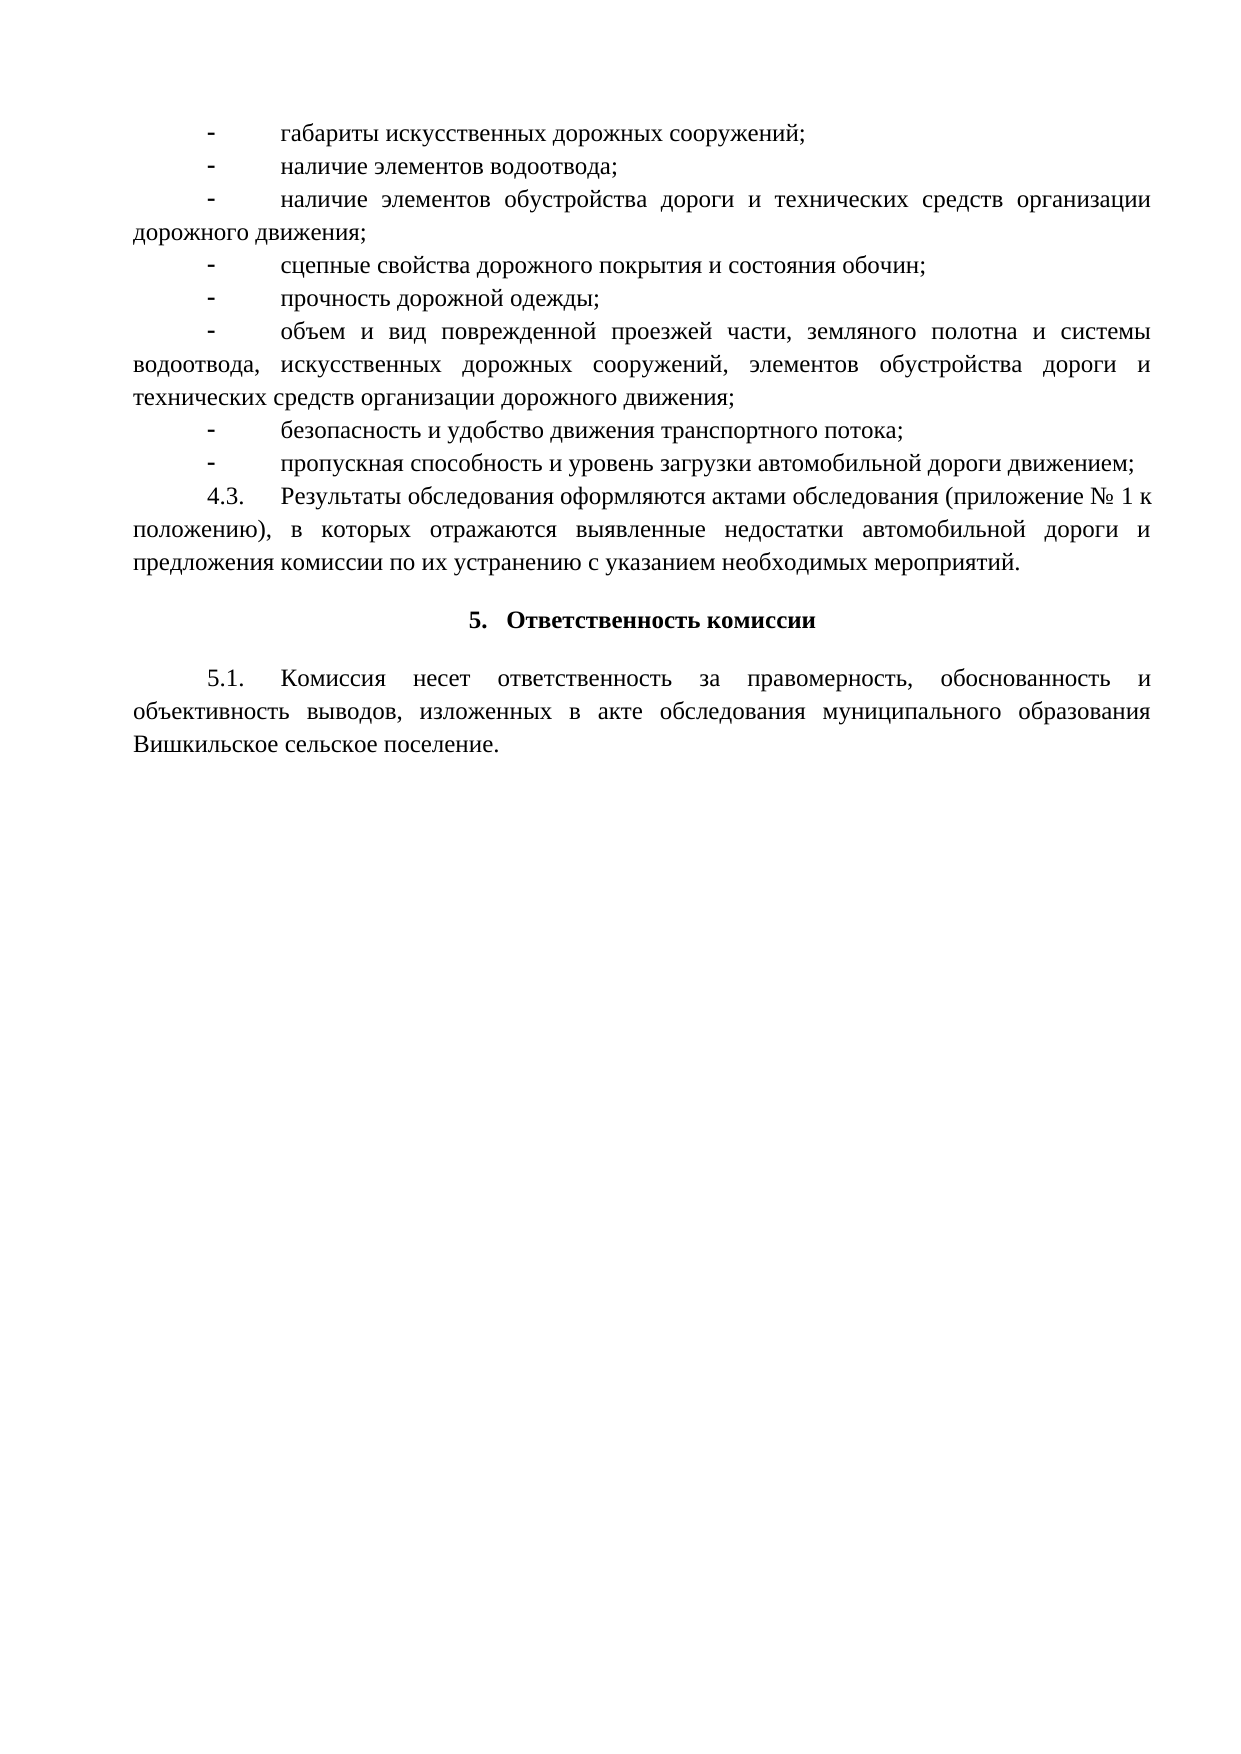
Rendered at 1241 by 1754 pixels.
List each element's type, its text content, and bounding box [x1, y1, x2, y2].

list объем и вид поврежденной проезжей части, земляного полотна и системы водоотвода, искусственных дорожных сооружений, элементов обустройства дороги и технических средств организации дорожного движения; [133, 316, 1152, 411]
list наличие элементов водоотвода; [133, 151, 1152, 180]
list габариты искусственных дорожных сооружений; [133, 118, 1152, 147]
list Комиссия несет ответственность за правомерность, обоснованность и объективность выводов, изложенных в акте обследования муниципального образования Вишкильское сельское поселение. [133, 663, 1152, 758]
subtitle Ответственность комиссии [133, 605, 1152, 634]
list Результаты обследования оформляются актами обследования (приложение № 1 к положению), в которых отражаются выявленные недостатки автомобильной дороги и предложения комиссии по их устранению с указанием необходимых мероприятий. [133, 481, 1152, 576]
list наличие элементов обустройства дороги и технических средств организации дорожного движения; [133, 184, 1152, 246]
list сцепные свойства дорожного покрытия и состояния обочин; [133, 250, 1152, 279]
list безопасность и удобство движения транспортного потока; [133, 415, 1152, 444]
list пропускная способность и уровень загрузки автомобильной дороги движением; [133, 448, 1152, 477]
list прочность дорожной одежды; [133, 283, 1152, 312]
